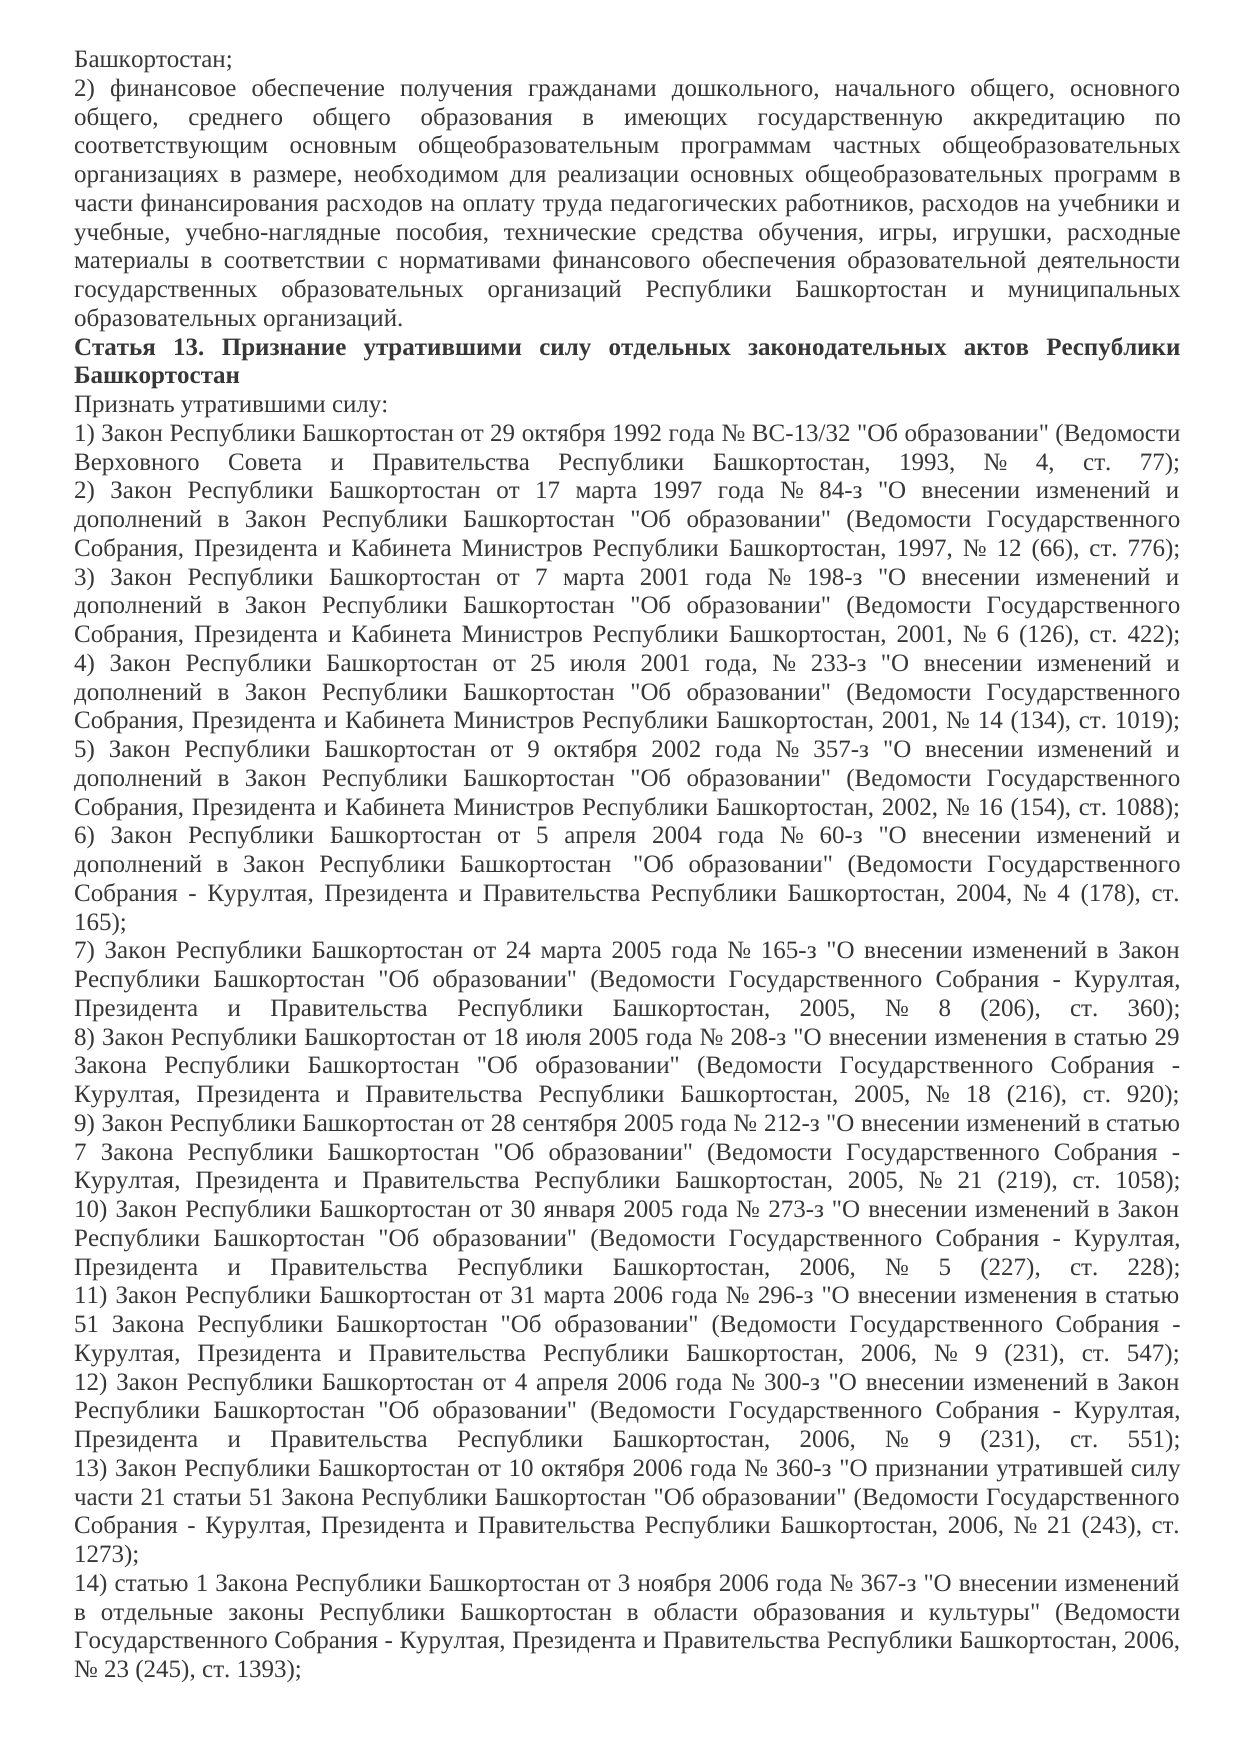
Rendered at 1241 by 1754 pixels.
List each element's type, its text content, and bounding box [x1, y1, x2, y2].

text Статья 13. Признание утратившими силу отдельных законодательных актов Республики Башкортостан [74, 332, 1181, 389]
text 1) Закон Республики Башкортостан от 29 октября 1992 года № ВС-13/32 "Об образовании" (Ведомости Верховного Совета и Правительства Республики Башкортостан, 1993, № 4, ст. 77); 2) Закон Республики Башкортостан от 17 марта 1997 года № 84-з "О внесении изменений и дополнений в Закон Республики Башкортостан "Об образовании" (Ведомости Государственного Собрания, Президента и Кабинета Министров Республики Башкортостан, 1997, № 12 (66), ст. 776); 3) Закон Республики Башкортостан от 7 марта 2001 года № 198-з "О внесении изменений и дополнений в Закон Республики Башкортостан "Об образовании" (Ведомости Государственного Собрания, Президента и Кабинета Министров Республики Башкортостан, 2001, № 6 (126), ст. 422); 4) Закон Республики Башкортостан от 25 июля 2001 года, № 233-з "О внесении изменений и дополнений в Закон Республики Башкортостан "Об образовании" (Ведомости Государственного Собрания, Президента и Кабинета Министров Республики Башкортостан, 2001, № 14 (134), ст. 1019); 5) Закон Республики Башкортостан от 9 октября 2002 года № 357-з "О внесении изменений и дополнений в Закон Республики Башкортостан "Об образовании" (Ведомости Государственного Собрания, Президента и Кабинета Министров Республики Башкортостан, 2002, № 16 (154), ст. 1088); 6) Закон Республики Башкортостан от 5 апреля 2004 года № 60-з "О внесении изменений и дополнений в Закон Республики Башкортостан "Об образовании" (Ведомости Государственного Собрания - Курултая, Президента и Правительства Республики Башкортостан, 2004, № 4 (178), ст. 165); 7) Закон Республики Башкортостан от 24 марта 2005 года № 165-з "О внесении изменений в Закон Республики Башкортостан "Об образовании" (Ведомости Государственного Собрания - Курултая, Президента и Правительства Республики Башкортостан, 2005, № 8 (206), ст. 360); 8) Закон Республики Башкортостан от 18 июля 2005 года № 208-з "О внесении изменения в статью 29 Закона Республики Башкортостан "Об образовании" (Ведомости Государственного Собрания - Курултая, Президента и Правительства Республики Башкортостан, 2005, № 18 (216), ст. 920); 9) Закон Республики Башкортостан от 28 сентября 2005 года № 212-з "О внесении изменений в статью 7 Закона Республики Башкортостан "Об образовании" (Ведомости Государственного Собрания - Курултая, Президента и Правительства Республики Башкортостан, 2005, № 21 (219), ст. 1058); 10) Закон Республики Башкортостан от 30 января 2005 года № 273-з "О внесении изменений в Закон Республики Башкортостан "Об образовании" (Ведомости Государственного Собрания - Курултая, Президента и Правительства Республики Башкортостан, 2006, № 5 (227), ст. 228); 11) Закон Республики Башкортостан от 31 марта 2006 года № 296-з "О внесении изменения в статью 51 Закона Республики Башкортостан "Об образовании" (Ведомости Государственного Собрания - Курултая, Президента и Правительства Республики Башкортостан, 2006, № 9 (231), ст. 547); 12) Закон Республики Башкортостан от 4 апреля 2006 года № 300-з "О внесении изменений в Закон Республики Башкортостан "Об образовании" (Ведомости Государственного Собрания - Курултая, Президента и Правительства Республики Башкортостан, 2006, № 9 (231), ст. 551); 13) Закон Республики Башкортостан от 10 октября 2006 года № 360-з "О признании утратившей силу части 21 статьи 51 Закона Республики Башкортостан "Об образовании" (Ведомости Государственного Собрания - Курултая, Президента и Правительства Республики Башкортостан, 2006, № 21 (243), ст. 1273); 14) статью 1 Закона Республики Башкортостан от 3 ноября 2006 года № 367-з "О внесении изменений в отдельные законы Республики Башкортостан в области образования и культуры" (Ведомости Государственного Собрания - Курултая, Президента и Правительства Республики Башкортостан, 2006, № 23 (245), ст. 1393); [74, 418, 1181, 1683]
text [74, 44, 1181, 332]
text Признать утратившими силу: [74, 389, 1181, 418]
